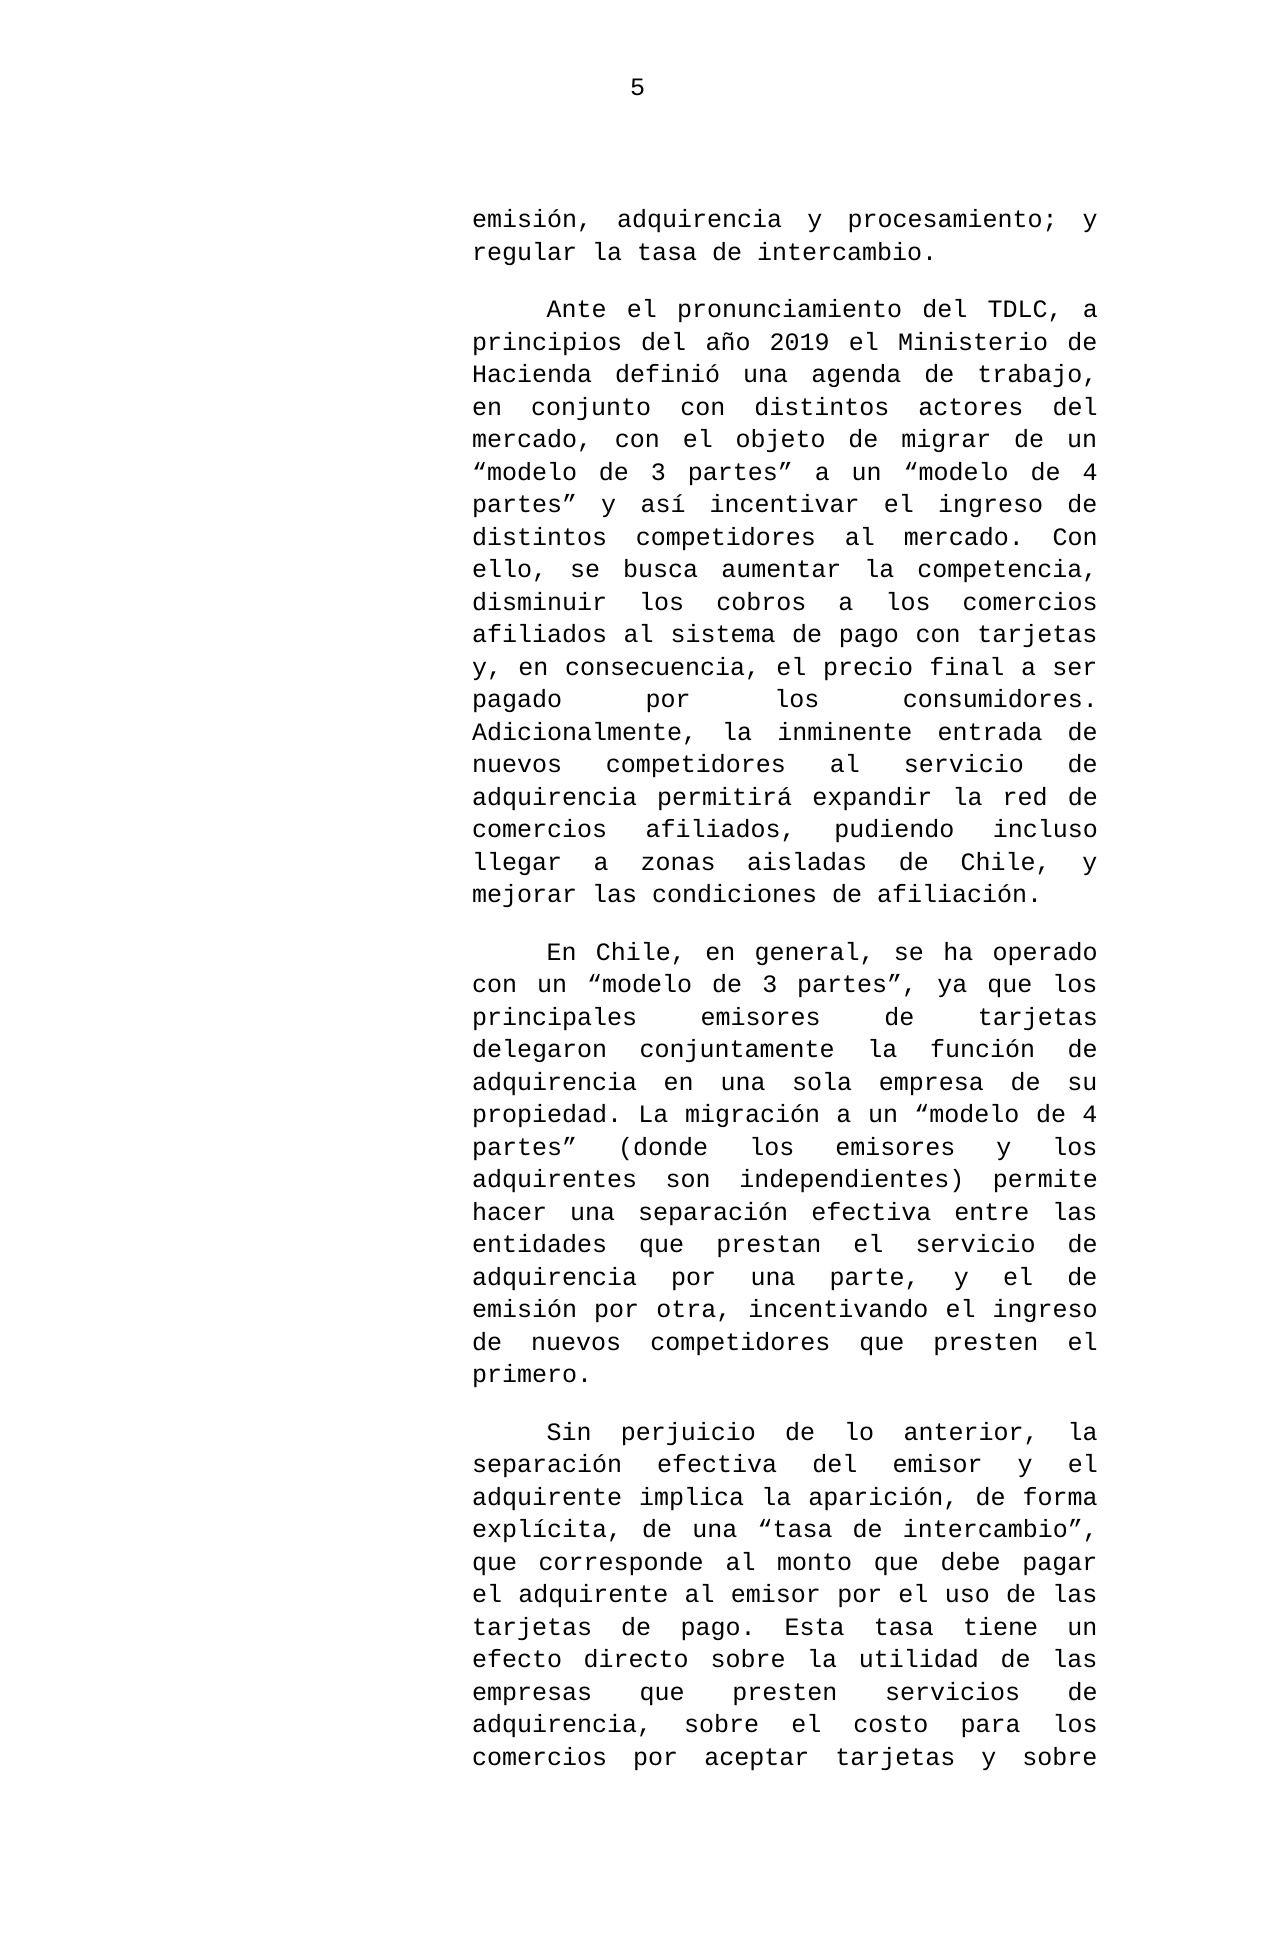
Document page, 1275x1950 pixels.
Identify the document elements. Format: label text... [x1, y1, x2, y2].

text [472, 207, 1098, 268]
text Ante el pronunciamiento del TDLC, a principios del año 2019 el Ministerio de Hacienda definió una agenda de trabajo, en conjunto con distintos actores del mercado, con el objeto de migrar de un “modelo de 3 partes” a un “modelo de 4 partes” y así incentivar el ingreso de distintos competidores al mercado. Con ello, se busca aumentar la competencia, disminuir los cobros a los comercios afiliados al sistema de pago con tarjetas y, en consecuencia, el precio final a ser pagado por los consumidores. Adicionalmente, la inminente entrada de nuevos competidores al servicio de adquirencia permitirá expandir la red de comercios afiliados, pudiendo incluso llegar a zonas aisladas de Chile, y mejorar las condiciones de afiliación. [472, 297, 1098, 910]
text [472, 1419, 1098, 1773]
text En Chile, en general, se ha operado con un “modelo de 3 partes”, ya que los principales emisores de tarjetas delegaron conjuntamente la función de adquirencia en una sola empresa de su propiedad. La migración a un “modelo de 4 partes” (donde los emisores y los adquirentes son independientes) permite hacer una separación efectiva entre las entidades que prestan el servicio de adquirencia por una parte, y el de emisión por otra, incentivando el ingreso de nuevos competidores que presten el primero. [472, 939, 1098, 1390]
